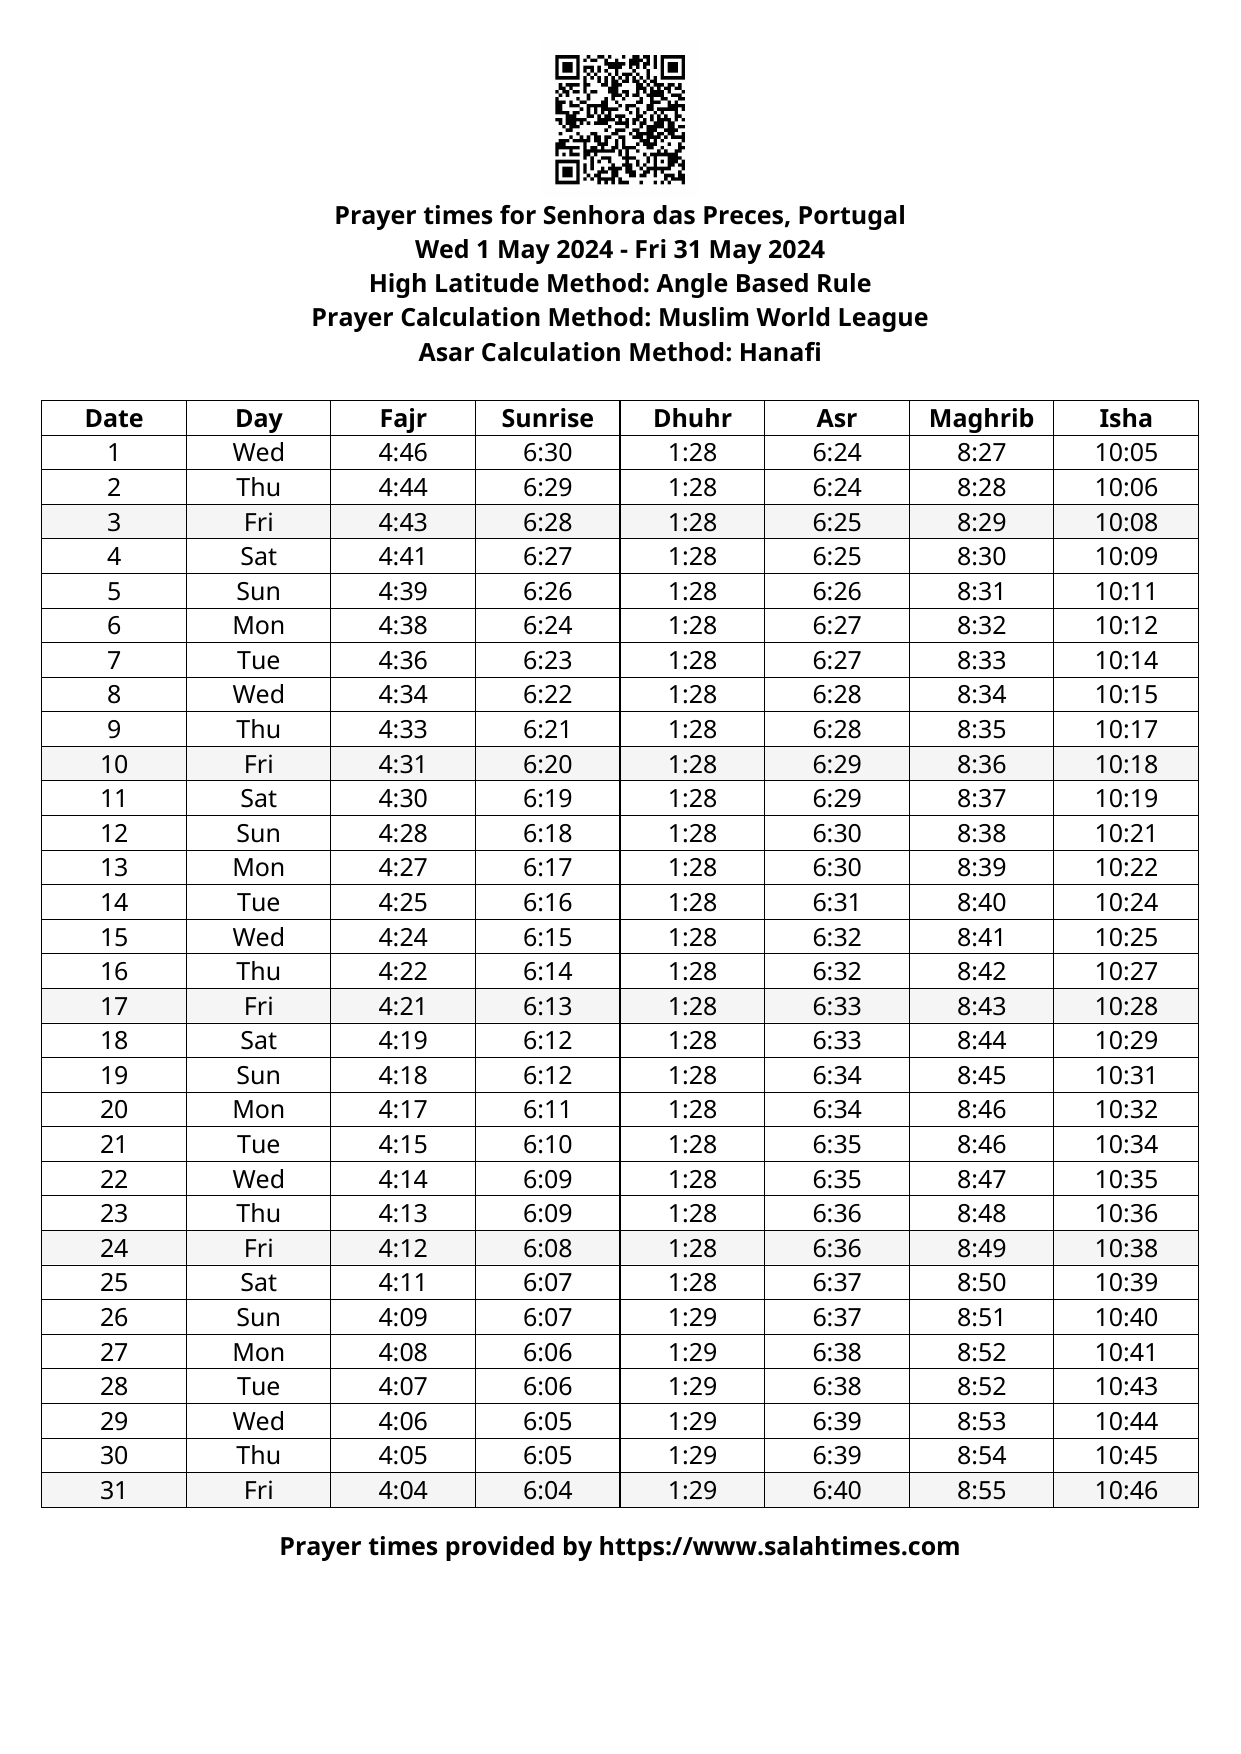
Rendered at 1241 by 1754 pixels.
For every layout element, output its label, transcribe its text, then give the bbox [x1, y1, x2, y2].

table_cell 4:25 [331, 885, 475, 919]
table_cell 8:45 [910, 1058, 1053, 1092]
table_cell 10:29 [1054, 1024, 1198, 1057]
table_header Isha [1054, 401, 1198, 434]
table_cell 4:38 [331, 609, 475, 642]
table_cell 8:52 [910, 1369, 1053, 1403]
table_cell 16 [42, 954, 186, 988]
table_cell 6:32 [765, 920, 909, 953]
table_cell Wed [187, 920, 330, 953]
table_cell 6:24 [765, 470, 909, 504]
table_cell 6:23 [476, 643, 619, 677]
table_cell 6:08 [476, 1231, 619, 1264]
table_cell 1:28 [621, 851, 764, 884]
table_cell 1:28 [621, 747, 764, 780]
table_cell 8:40 [910, 885, 1053, 919]
table_cell 4:19 [331, 1024, 475, 1057]
table_cell 6:26 [476, 574, 619, 607]
table_cell Thu [187, 712, 330, 746]
table_cell 1:28 [621, 1127, 764, 1161]
table_cell 6:13 [476, 989, 619, 1022]
table_cell 10:12 [1054, 609, 1198, 642]
table_cell 8:39 [910, 851, 1053, 884]
table_cell 3 [42, 505, 186, 538]
table_cell 10:39 [1054, 1266, 1198, 1299]
table_cell 10:15 [1054, 678, 1198, 711]
table_cell 10:18 [1054, 747, 1198, 780]
table_cell 10:40 [1054, 1300, 1198, 1334]
table_cell 6:38 [765, 1335, 909, 1368]
table_cell Sat [187, 781, 330, 815]
table_cell 1:28 [621, 1093, 764, 1126]
table_cell 9 [42, 712, 186, 746]
table_cell 1:28 [621, 1266, 764, 1299]
table_cell 1:28 [621, 574, 764, 607]
table_cell 4:31 [331, 747, 475, 780]
table_cell 8:54 [910, 1439, 1053, 1472]
table_cell 10:35 [1054, 1162, 1198, 1195]
table_cell 6:07 [476, 1300, 619, 1334]
table_cell 6:27 [765, 643, 909, 677]
table_cell 1:28 [621, 436, 764, 469]
table_cell 4:12 [331, 1231, 475, 1264]
table_cell 1:29 [621, 1404, 764, 1437]
table_cell 8:48 [910, 1196, 1053, 1230]
table_cell 8:51 [910, 1300, 1053, 1334]
table_cell 8:52 [910, 1335, 1053, 1368]
table_cell 10:41 [1054, 1335, 1198, 1368]
table_header Dhuhr [621, 401, 764, 434]
table_cell 18 [42, 1024, 186, 1057]
table_cell 7 [42, 643, 186, 677]
table_cell 10:36 [1054, 1196, 1198, 1230]
table_cell 12 [42, 816, 186, 849]
table_cell 6:21 [476, 712, 619, 746]
table_cell 10:14 [1054, 643, 1198, 677]
table_cell 17 [42, 989, 186, 1022]
table_cell 1 [42, 436, 186, 469]
table_cell Sat [187, 1024, 330, 1057]
table_cell 20 [42, 1093, 186, 1126]
text High Latitude Method: Angle Based Rule [42, 266, 1198, 300]
table_cell Sun [187, 1300, 330, 1334]
text Prayer times provided by https://www.salahtimes.com [42, 1528, 1198, 1563]
table_header Maghrib [910, 401, 1053, 434]
table_cell 24 [42, 1231, 186, 1264]
table_cell 10:24 [1054, 885, 1198, 919]
table_cell 6:12 [476, 1024, 619, 1057]
table_cell 6:11 [476, 1093, 619, 1126]
table_cell 6:29 [765, 781, 909, 815]
text Asar Calculation Method: Hanafi [42, 334, 1198, 368]
table_cell Mon [187, 609, 330, 642]
table_cell 6:30 [765, 851, 909, 884]
table_cell 4:30 [331, 781, 475, 815]
table_cell 6:30 [765, 816, 909, 849]
table_cell 10:08 [1054, 505, 1198, 538]
table_cell 6:34 [765, 1093, 909, 1126]
table_cell 8:38 [910, 816, 1053, 849]
table_cell 6:05 [476, 1439, 619, 1472]
table_header Date [42, 401, 186, 434]
table_cell 6:35 [765, 1162, 909, 1195]
table_cell 10:22 [1054, 851, 1198, 884]
table_cell 6:26 [765, 574, 909, 607]
table_cell 8:35 [910, 712, 1053, 746]
table_cell 6:06 [476, 1335, 619, 1368]
table_cell 8:46 [910, 1127, 1053, 1161]
table_cell Thu [187, 954, 330, 988]
table_cell 6:19 [476, 781, 619, 815]
table_cell Fri [187, 989, 330, 1022]
table_cell 6:25 [765, 539, 909, 573]
table_cell Fri [187, 505, 330, 538]
table_cell 8:49 [910, 1231, 1053, 1264]
table_cell Wed [187, 1162, 330, 1195]
table_cell 6:39 [765, 1439, 909, 1472]
table_cell 6:07 [476, 1266, 619, 1299]
table_cell Sat [187, 1266, 330, 1299]
table_cell 8:42 [910, 954, 1053, 988]
table_cell 4:15 [331, 1127, 475, 1161]
table_cell 6:27 [476, 539, 619, 573]
table_cell 1:28 [621, 1196, 764, 1230]
table_cell 5 [42, 574, 186, 607]
table_cell 6:35 [765, 1127, 909, 1161]
table_cell 6:28 [476, 505, 619, 538]
table_cell 4:27 [331, 851, 475, 884]
table_cell 6:20 [476, 747, 619, 780]
table_cell 8:31 [910, 574, 1053, 607]
table_header Fajr [331, 401, 475, 434]
table_cell 1:29 [621, 1369, 764, 1403]
table_header Day [187, 401, 330, 434]
table_cell Tue [187, 643, 330, 677]
table_cell 10:43 [1054, 1369, 1198, 1403]
table_cell 4:34 [331, 678, 475, 711]
table_cell 10:46 [1054, 1473, 1198, 1507]
table_cell 4:18 [331, 1058, 475, 1092]
table_cell 21 [42, 1127, 186, 1161]
table_cell Wed [187, 1404, 330, 1437]
table_cell 6:37 [765, 1300, 909, 1334]
table_cell 6:15 [476, 920, 619, 953]
table_cell 6:29 [476, 470, 619, 504]
table_cell 4:33 [331, 712, 475, 746]
table_cell 1:28 [621, 989, 764, 1022]
table_cell 4:06 [331, 1404, 475, 1437]
table_cell Tue [187, 885, 330, 919]
table_cell 6:14 [476, 954, 619, 988]
table_cell 1:28 [621, 954, 764, 988]
table_cell 4:05 [331, 1439, 475, 1472]
table_cell Fri [187, 1231, 330, 1264]
text Wed 1 May 2024 - Fri 31 May 2024 [42, 232, 1198, 266]
table_cell 8 [42, 678, 186, 711]
table_cell Fri [187, 1473, 330, 1507]
table_cell 1:28 [621, 505, 764, 538]
table_cell 8:43 [910, 989, 1053, 1022]
table_cell 30 [42, 1439, 186, 1472]
table_cell Mon [187, 851, 330, 884]
picture [542, 41, 699, 198]
table_cell 14 [42, 885, 186, 919]
table_cell 10:44 [1054, 1404, 1198, 1437]
table_cell 19 [42, 1058, 186, 1092]
table_cell 4:17 [331, 1093, 475, 1126]
table_cell 10:17 [1054, 712, 1198, 746]
table_cell 10:32 [1054, 1093, 1198, 1126]
table_cell 6:16 [476, 885, 619, 919]
table_cell 1:28 [621, 609, 764, 642]
table_cell 4:39 [331, 574, 475, 607]
table_cell 6:40 [765, 1473, 909, 1507]
table_cell 10:27 [1054, 954, 1198, 988]
table_cell 8:46 [910, 1093, 1053, 1126]
table_cell Wed [187, 678, 330, 711]
table_cell 8:50 [910, 1266, 1053, 1299]
table_cell 1:28 [621, 470, 764, 504]
table_cell 23 [42, 1196, 186, 1230]
table_cell 29 [42, 1404, 186, 1437]
table_cell 1:29 [621, 1335, 764, 1368]
table_cell 6:10 [476, 1127, 619, 1161]
table_cell Fri [187, 747, 330, 780]
table_cell 27 [42, 1335, 186, 1368]
table_cell 1:28 [621, 539, 764, 573]
table_cell 10:31 [1054, 1058, 1198, 1092]
table_cell 6:28 [765, 678, 909, 711]
table_cell 4:04 [331, 1473, 475, 1507]
table_cell 1:28 [621, 712, 764, 746]
table_cell 6:36 [765, 1231, 909, 1264]
table_cell Mon [187, 1335, 330, 1368]
table_cell 10:06 [1054, 470, 1198, 504]
table_cell 6:18 [476, 816, 619, 849]
table_cell 8:29 [910, 505, 1053, 538]
table_cell 1:28 [621, 781, 764, 815]
table_cell 4:07 [331, 1369, 475, 1403]
table_cell 6:31 [765, 885, 909, 919]
table_cell 6:33 [765, 989, 909, 1022]
table_cell 1:28 [621, 678, 764, 711]
table_cell 8:32 [910, 609, 1053, 642]
table_cell 8:55 [910, 1473, 1053, 1507]
table_cell 10:28 [1054, 989, 1198, 1022]
table_cell 10:21 [1054, 816, 1198, 849]
table_cell 6:05 [476, 1404, 619, 1437]
text Prayer Calculation Method: Muslim World League [42, 300, 1198, 334]
table_cell 4:43 [331, 505, 475, 538]
table_cell 8:44 [910, 1024, 1053, 1057]
table_cell 1:29 [621, 1473, 764, 1507]
table_cell 10:19 [1054, 781, 1198, 815]
text Prayer times for Senhora das Preces, Portugal [42, 198, 1198, 232]
table_cell 1:28 [621, 816, 764, 849]
table_cell 4:36 [331, 643, 475, 677]
table_cell 6:17 [476, 851, 619, 884]
table_cell 6:09 [476, 1196, 619, 1230]
table_cell 2 [42, 470, 186, 504]
table_cell 25 [42, 1266, 186, 1299]
table_cell 4:24 [331, 920, 475, 953]
table_cell 13 [42, 851, 186, 884]
table_cell 10:09 [1054, 539, 1198, 573]
table_cell Thu [187, 1439, 330, 1472]
table_cell 10 [42, 747, 186, 780]
table_cell 10:38 [1054, 1231, 1198, 1264]
table_cell Sun [187, 574, 330, 607]
table_cell 8:41 [910, 920, 1053, 953]
table_cell 1:28 [621, 1058, 764, 1092]
table_cell 6:32 [765, 954, 909, 988]
table_cell 10:45 [1054, 1439, 1198, 1472]
table_cell 6 [42, 609, 186, 642]
table_cell 6:39 [765, 1404, 909, 1437]
table_cell 6:28 [765, 712, 909, 746]
table_cell 6:04 [476, 1473, 619, 1507]
table_cell 26 [42, 1300, 186, 1334]
table_cell 15 [42, 920, 186, 953]
table_cell 6:34 [765, 1058, 909, 1092]
table_cell 6:22 [476, 678, 619, 711]
table_cell 4:14 [331, 1162, 475, 1195]
table_cell Mon [187, 1093, 330, 1126]
table_cell 8:47 [910, 1162, 1053, 1195]
table_cell Sat [187, 539, 330, 573]
table_cell 1:28 [621, 1162, 764, 1195]
table_cell 1:28 [621, 920, 764, 953]
table_cell 1:28 [621, 1231, 764, 1264]
table_cell Sun [187, 1058, 330, 1092]
table_cell 6:33 [765, 1024, 909, 1057]
table_cell 4:46 [331, 436, 475, 469]
table_header Sunrise [476, 401, 619, 434]
table_cell 8:53 [910, 1404, 1053, 1437]
table_cell Tue [187, 1127, 330, 1161]
table_cell 6:27 [765, 609, 909, 642]
table_cell 6:38 [765, 1369, 909, 1403]
table_cell Wed [187, 436, 330, 469]
table_cell 10:25 [1054, 920, 1198, 953]
table_cell 6:37 [765, 1266, 909, 1299]
table_cell 10:05 [1054, 436, 1198, 469]
table_cell 8:33 [910, 643, 1053, 677]
table_cell 6:29 [765, 747, 909, 780]
table_cell 4:22 [331, 954, 475, 988]
table_cell 8:36 [910, 747, 1053, 780]
table_cell 31 [42, 1473, 186, 1507]
table_cell 1:29 [621, 1439, 764, 1472]
table_cell Thu [187, 470, 330, 504]
table_cell 10:11 [1054, 574, 1198, 607]
table_cell 4:13 [331, 1196, 475, 1230]
table_cell 8:30 [910, 539, 1053, 573]
table_cell 8:37 [910, 781, 1053, 815]
table_cell 1:28 [621, 885, 764, 919]
table_cell 6:24 [765, 436, 909, 469]
table_cell 6:25 [765, 505, 909, 538]
table_cell Tue [187, 1369, 330, 1403]
table_cell 4:21 [331, 989, 475, 1022]
table_cell 4:09 [331, 1300, 475, 1334]
table_cell 6:36 [765, 1196, 909, 1230]
table_cell 6:09 [476, 1162, 619, 1195]
table_cell 4:44 [331, 470, 475, 504]
table_cell 4:11 [331, 1266, 475, 1299]
table_cell Thu [187, 1196, 330, 1230]
table_cell 4:41 [331, 539, 475, 573]
table_cell Sun [187, 816, 330, 849]
table_cell 1:28 [621, 1024, 764, 1057]
table_cell 8:34 [910, 678, 1053, 711]
table_cell 6:24 [476, 609, 619, 642]
table_cell 1:28 [621, 643, 764, 677]
table_cell 4:08 [331, 1335, 475, 1368]
table_cell 8:28 [910, 470, 1053, 504]
table_cell 6:12 [476, 1058, 619, 1092]
table_cell 4 [42, 539, 186, 573]
table_cell 11 [42, 781, 186, 815]
table_header Asr [765, 401, 909, 434]
table_cell 6:30 [476, 436, 619, 469]
table_cell 1:29 [621, 1300, 764, 1334]
table_cell 10:34 [1054, 1127, 1198, 1161]
table_cell 6:06 [476, 1369, 619, 1403]
table_cell 22 [42, 1162, 186, 1195]
table_cell 8:27 [910, 436, 1053, 469]
table_cell 28 [42, 1369, 186, 1403]
table_cell 4:28 [331, 816, 475, 849]
